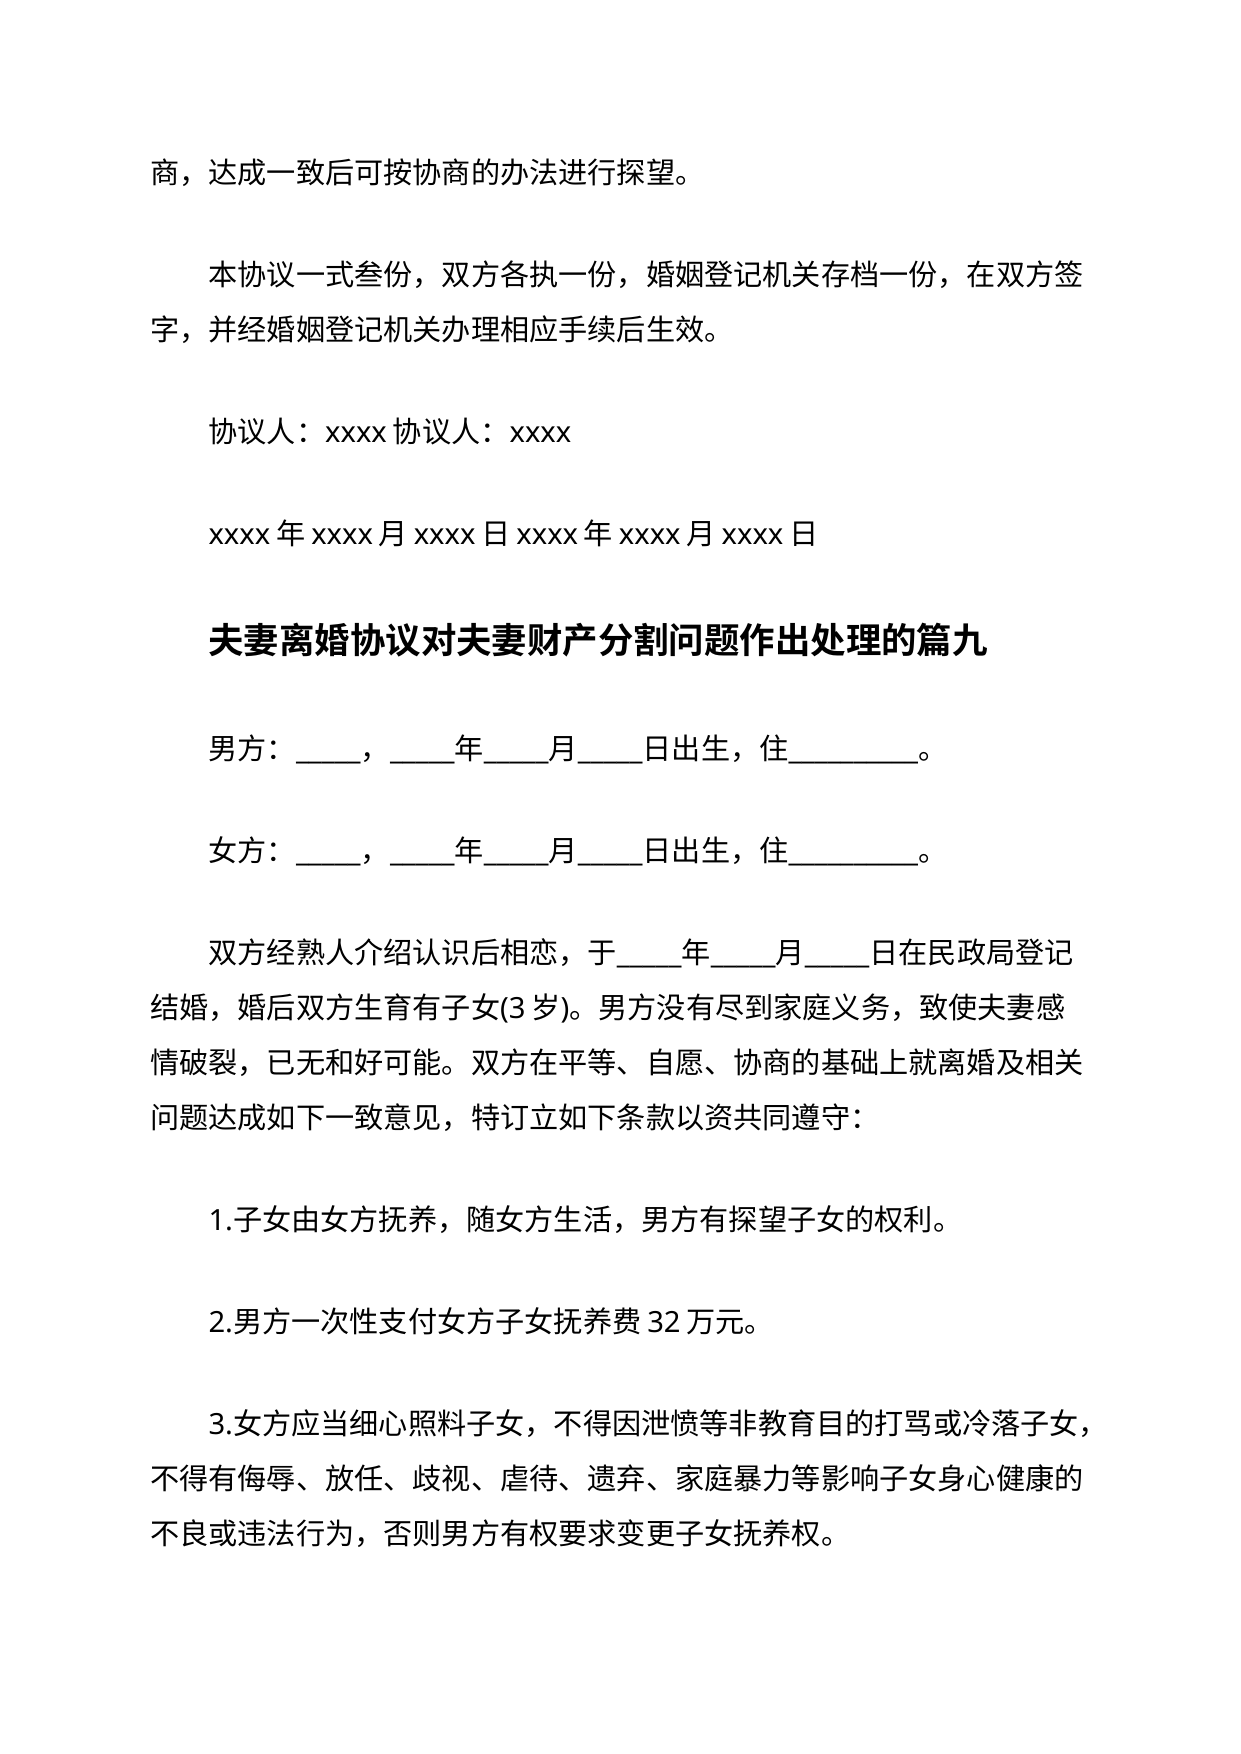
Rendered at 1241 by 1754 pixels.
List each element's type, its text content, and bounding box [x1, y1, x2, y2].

text 1.子女由女方抚养，随女方生活，男方有探望子女的权利。 [150, 1196, 1090, 1239]
text 2.男方一次性支付女方子女抚养费32万元。 [150, 1298, 1090, 1341]
text 夫妻离婚协议对夫妻财产分割问题作出处理的篇九 [150, 612, 1090, 664]
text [150, 150, 1090, 192]
text xxxx年xxxx月xxxx日xxxx年xxxx月xxxx日 [150, 510, 1090, 553]
text 男方：_____，_____年_____月_____日出生，住__________。 [150, 726, 1090, 768]
text 协议人：xxxx协议人：xxxx [150, 408, 1090, 451]
text 本协议一式叁份，双方各执一份，婚姻登记机关存档一份，在双方签字，并经婚姻登记机关办理相应手续后生效。 [150, 252, 1090, 349]
text 女方：_____，_____年_____月_____日出生，住__________。 [150, 828, 1090, 870]
text 双方经熟人介绍认识后相恋，于_____年_____月_____日在民政局登记结婚，婚后双方生育有子女(3岁)。男方没有尽到家庭义务，致使夫妻感情破裂，已无和好可能。双方在平等、自愿、协商的基础上就离婚及相关问题达成如下一致意见，特订立如下条款以资共同遵守： [150, 930, 1090, 1137]
text 3.女方应当细心照料子女，不得因泄愤等非教育目的打骂或冷落子女，不得有侮辱、放任、歧视、虐待、遗弃、家庭暴力等影响子女身心健康的不良或违法行为，否则男方有权要求变更子女抚养权。 [150, 1400, 1090, 1553]
